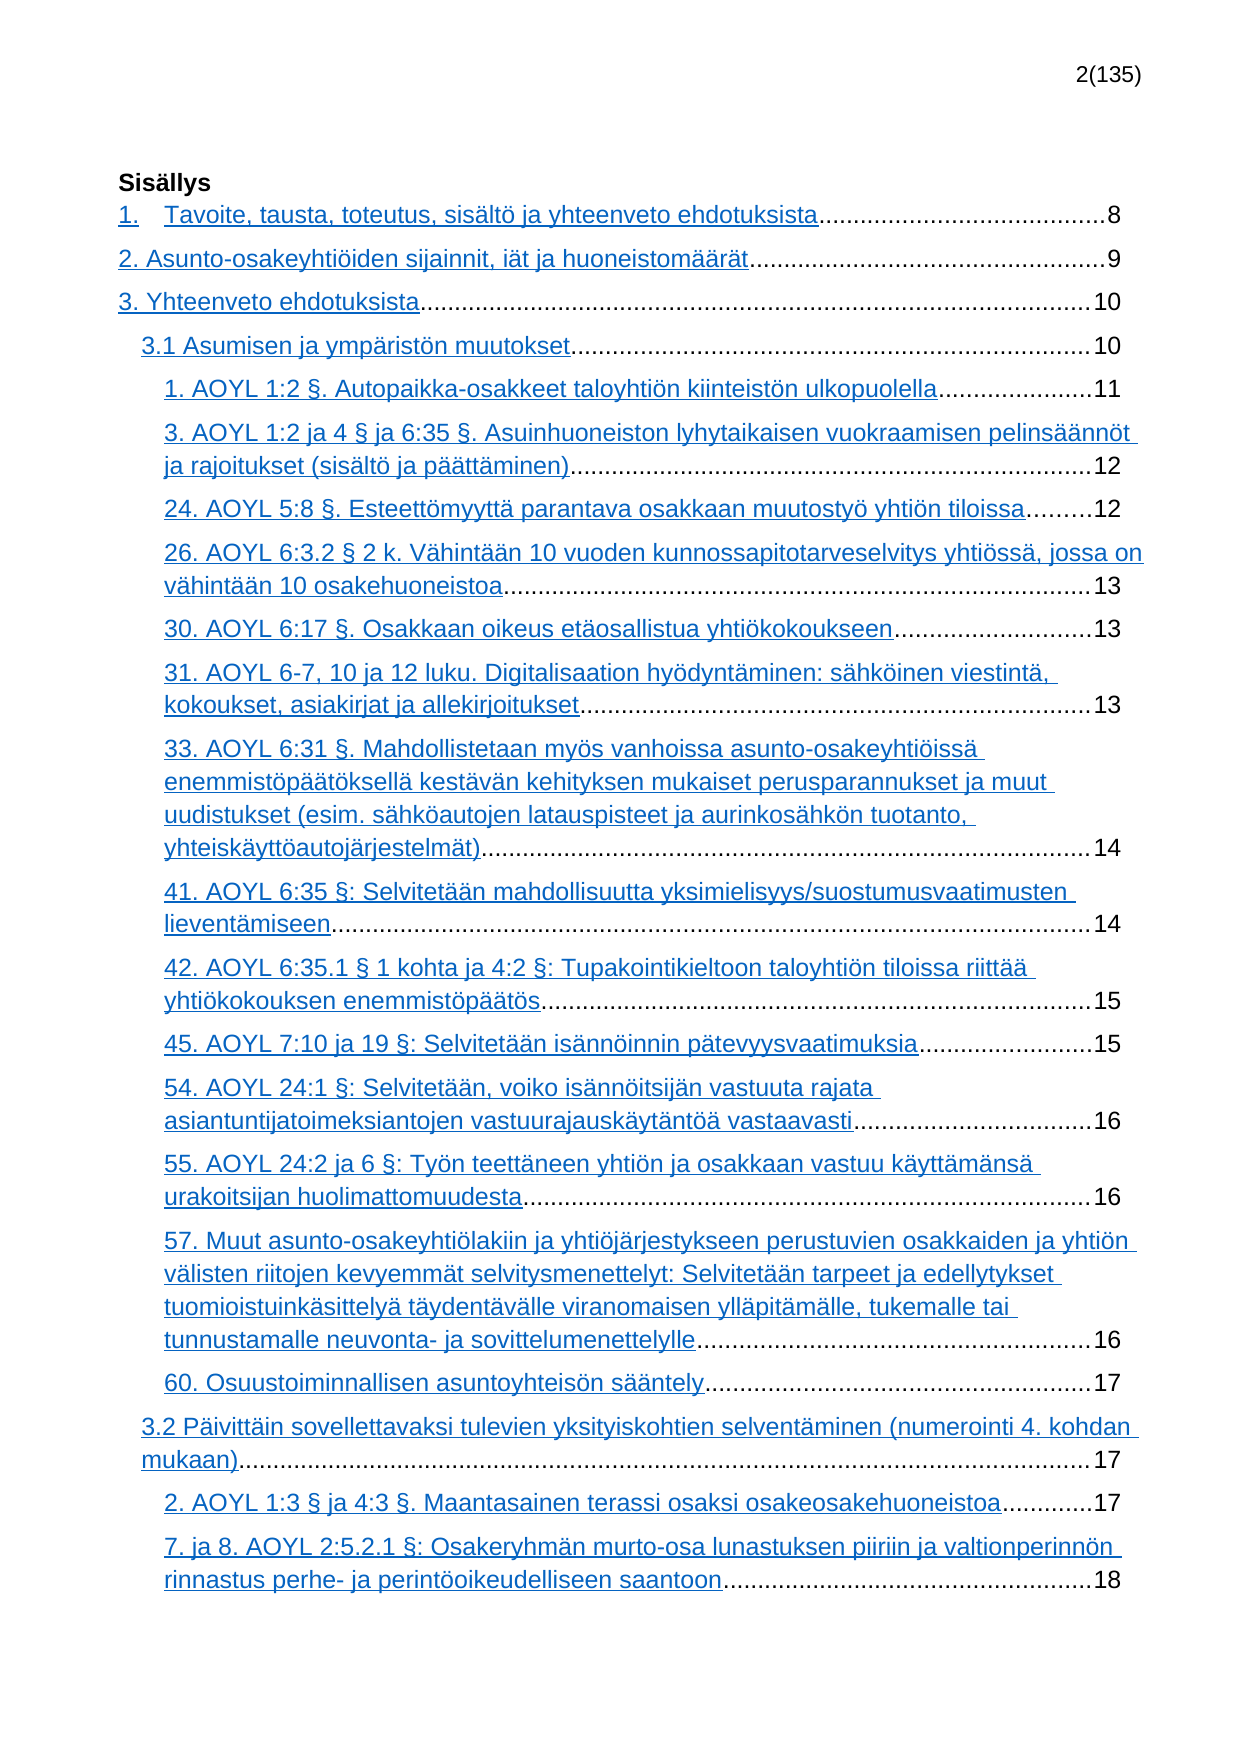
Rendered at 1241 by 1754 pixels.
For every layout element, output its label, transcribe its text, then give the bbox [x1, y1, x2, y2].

text 54. AOYL 24:1 §: Selvitetään, voiko isännöitsijän vastuuta rajata asiantuntijatoimeksiantojen vastuurajauskäytäntöä vastaavasti 16 [164, 1073, 1146, 1134]
text 45. AOYL 7:10 ja 19 §: Selvitetään isännöinnin pätevyysvaatimuksia 15 [164, 1029, 1146, 1058]
text 41. AOYL 6:35 §: Selvitetään mahdollisuutta yksimielisyys/suostumusvaatimusten lieventämiseen 14 [164, 876, 1146, 938]
text 24. AOYL 5:8 §. Esteettömyyttä parantava osakkaan muutostyö yhtiön tiloissa 12 [164, 494, 1146, 523]
text 1. AOYL 1:2 §. Autopaikka-osakkeet taloyhtiön kiinteistön ulkopuolella 11 [164, 374, 1146, 403]
text 33. AOYL 6:31 §. Mahdollistetaan myös vanhoissa asunto-osakeyhtiöissä enemmistöpäätöksellä kestävän kehityksen mukaiset perusparannukset ja muut uudistukset (esim. sähköautojen latauspisteet ja aurinkosähkön tuotanto, yhteiskäyttöautojärjestelmät) 14 [164, 734, 1146, 862]
text 2. Asunto-osakeyhtiöiden sijainnit, iät ja huoneistomäärät 9 [118, 244, 1146, 273]
text 31. AOYL 6-7, 10 ja 12 luku. Digitalisaation hyödyntäminen: sähköinen viestintä, kokoukset, asiakirjat ja allekirjoitukset 13 [164, 657, 1146, 719]
text Sisällys [118, 167, 1146, 196]
text 55. AOYL 24:2 ja 6 §: Työn teettäneen yhtiön ja osakkaan vastuu käyttämänsä urakoitsijan huolimattomuudesta 16 [164, 1149, 1146, 1211]
text 57. Muut asunto-osakeyhtiölakiin ja yhtiöjärjestykseen perustuvien osakkaiden ja yhtiön välisten riitojen kevyemmät selvitysmenettelyt: Selvitetään tarpeet ja edellytykset tuomioistuinkäsittelyä täydentävälle viranomaisen ylläpitämälle, tukemalle tai tunnustamalle neuvonta- ja sovittelumenettelylle 16 [164, 1226, 1146, 1353]
text 2. AOYL 1:3 § ja 4:3 §. Maantasainen terassi osaksi osakeosakehuoneistoa 17 [164, 1488, 1146, 1517]
text 3. Yhteenveto ehdotuksista 10 [118, 287, 1146, 316]
text 26. AOYL 6:3.2 § 2 k. Vähintään 10 vuoden kunnossapitotarveselvitys yhtiössä, jossa on vähintään 10 osakehuoneistoa 13 [164, 538, 1146, 599]
text 60. Osuustoiminnallisen asuntoyhteisön sääntely 17 [164, 1368, 1146, 1397]
text 30. AOYL 6:17 §. Osakkaan oikeus etäosallistua yhtiökokoukseen 13 [164, 614, 1146, 643]
text 3. AOYL 1:2 ja 4 § ja 6:35 §. Asuinhuoneiston lyhytaikaisen vuokraamisen pelinsäännöt ja rajoitukset (sisältö ja päättäminen) 12 [164, 418, 1146, 479]
text 3.1 Asumisen ja ympäristön muutokset 10 [141, 331, 1146, 359]
text 7. ja 8. AOYL 2:5.2.1 §: Osakeryhmän murto-osa lunastuksen piiriin ja valtionperinnön rinnastus perhe- ja perintöoikeudelliseen saantoon 18 [164, 1532, 1146, 1593]
text 3.2 Päivittäin sovellettavaksi tulevien yksityiskohtien selventäminen (numerointi 4. kohdan mukaan) 17 [141, 1412, 1146, 1473]
text 42. AOYL 6:35.1 § 1 kohta ja 4:2 §: Tupakointikieltoon taloyhtiön tiloissa riittää yhtiökokouksen enemmistöpäätös 15 [164, 953, 1146, 1015]
text 1. Tavoite, tausta, toteutus, sisältö ja yhteenveto ehdotuksista 8 [118, 201, 1146, 229]
